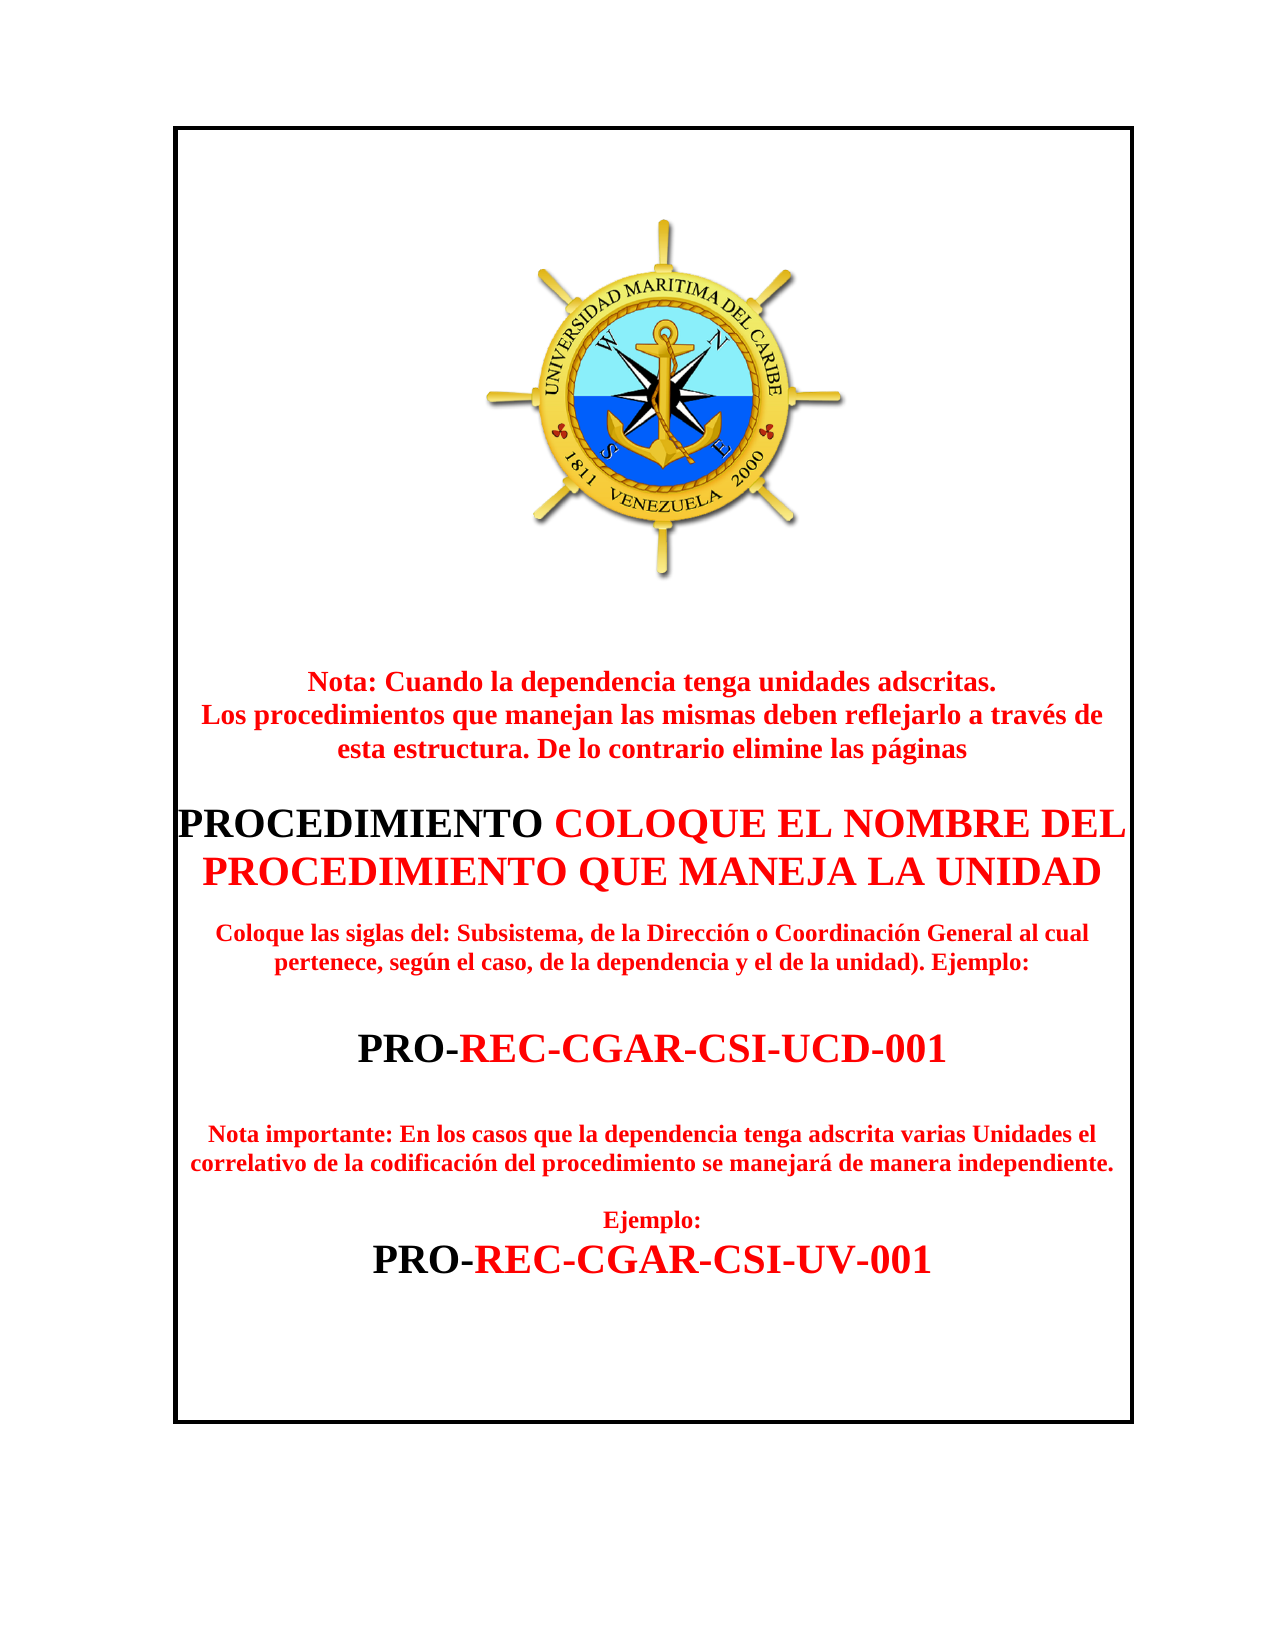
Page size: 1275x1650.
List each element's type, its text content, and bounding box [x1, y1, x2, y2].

text Coloque las siglas del: Subsistema, de la Dirección o Coordinación General al cual pertenece, según el caso, de la dependencia y el de la unidad). Ejemplo: [178, 918, 1127, 975]
text Los procedimientos que manejan las mismas deben reflejarlo a través de esta estructura. De lo contrario elimine las páginas [178, 697, 1127, 764]
text PROCEDIMIENTO COLOQUE EL NOMBRE DEL PROCEDIMIENTO QUE MANEJA LA UNIDAD [178, 798, 1127, 894]
text Ejemplo: [178, 1205, 1127, 1234]
text PRO-REC-CGAR-CSI-UV-001 [178, 1234, 1127, 1282]
text Nota: Cuando la dependencia tenga unidades adscritas. [178, 664, 1127, 697]
picture [476, 211, 856, 590]
text PRO-REC-CGAR-CSI-UCD-001 [178, 1023, 1127, 1071]
text Nota importante: En los casos que la dependencia tenga adscrita varias Unidades el correlativo de la codificación del procedimiento se manejará de manera independiente. [178, 1119, 1127, 1177]
